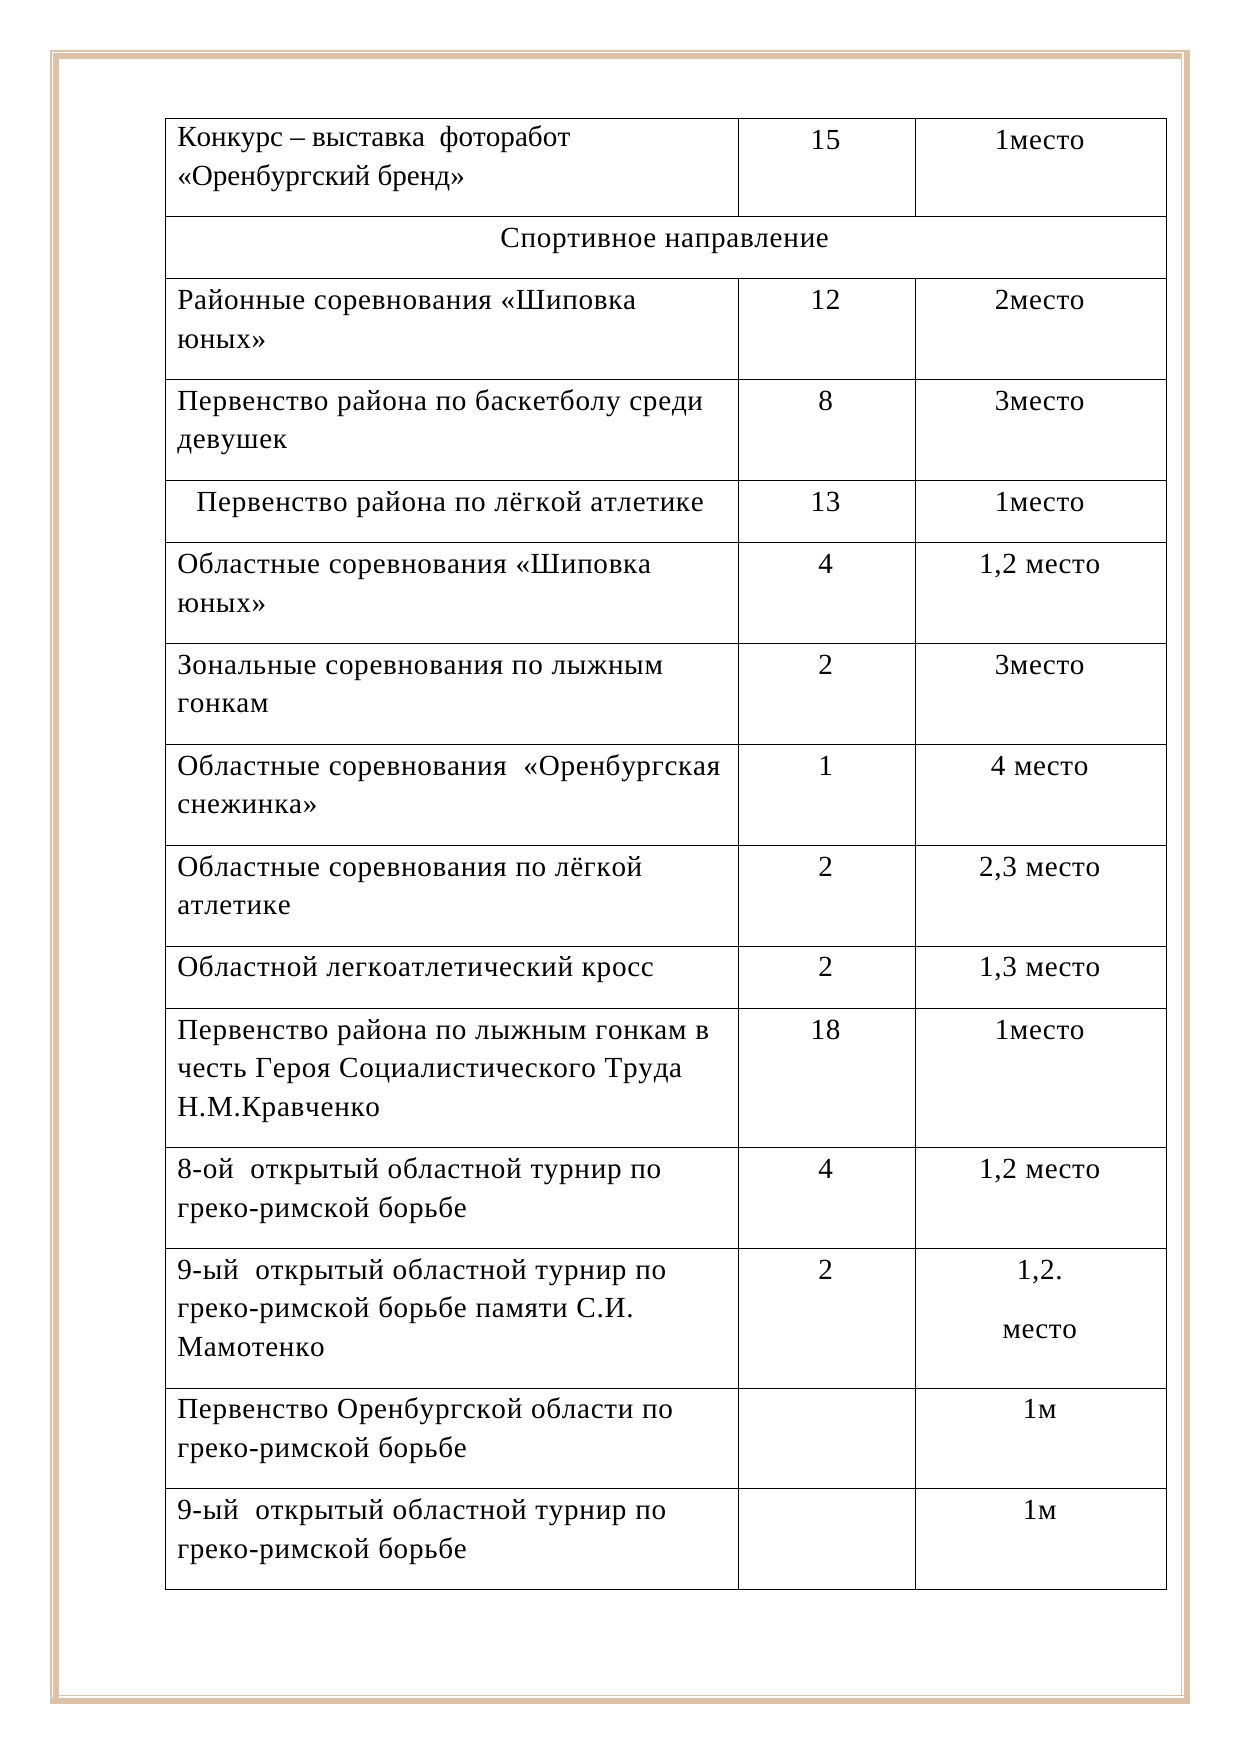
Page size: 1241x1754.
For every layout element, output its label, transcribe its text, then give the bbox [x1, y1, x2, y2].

table_cell 1м [916, 1489, 1166, 1589]
table_cell 8-ой открытый областной турнир по греко-римской борьбе [166, 1148, 738, 1248]
table_cell 2,3 место [916, 846, 1166, 946]
table_cell 2 [739, 644, 915, 744]
table_cell 13 [739, 481, 915, 542]
table_cell 3место [916, 644, 1166, 744]
table_cell 1место [916, 119, 1166, 216]
table_cell 4 место [916, 745, 1166, 845]
table_cell Областные соревнования по лёгкой атлетике [166, 846, 738, 946]
table_cell Областные соревнования «Шиповка юных» [166, 543, 738, 643]
table_cell [739, 1489, 915, 1589]
table_cell 2место [916, 279, 1166, 379]
table_cell 1место [916, 1009, 1166, 1147]
table_cell 1,3 место [916, 947, 1166, 1008]
table_cell 2 [739, 947, 915, 1008]
table_cell 1м [916, 1389, 1166, 1488]
table_cell 1 [739, 745, 915, 845]
table_cell 2 [739, 1249, 915, 1387]
table_cell [739, 1389, 915, 1488]
table_cell 4 [739, 543, 915, 643]
table_cell 2 [739, 846, 915, 946]
table_cell Первенство района по лёгкой атлетике [166, 481, 738, 542]
table_cell Первенство района по лыжным гонкам в честь Героя Социалистического Труда Н.М.Кравченко [166, 1009, 738, 1147]
table_cell 3место [916, 380, 1166, 480]
table_cell Зональные соревнования по лыжным гонкам [166, 644, 738, 744]
table_cell 9-ый открытый областной турнир по греко-римской борьбе памяти С.И. Мамотенко [166, 1249, 738, 1387]
table_cell 15 [739, 119, 915, 216]
table_cell Конкурс – выставка фоторабот «Оренбургский бренд» [166, 119, 738, 216]
table_cell 1,2. место [916, 1249, 1166, 1387]
table_cell 9-ый открытый областной турнир по греко-римской борьбе [166, 1489, 738, 1589]
table_cell Первенство района по баскетболу среди девушек [166, 380, 738, 480]
table_cell 4 [739, 1148, 915, 1248]
table_cell 1,2 место [916, 543, 1166, 643]
table_cell Районные соревнования «Шиповка юных» [166, 279, 738, 379]
table_cell 18 [739, 1009, 915, 1147]
table_cell Спортивное направление [166, 217, 1166, 278]
table_cell Областной легкоатлетический кросс [166, 947, 738, 1008]
table_cell 12 [739, 279, 915, 379]
table_cell Первенство Оренбургской области по греко-римской борьбе [166, 1389, 738, 1488]
table_cell 1место [916, 481, 1166, 542]
table_cell Областные соревнования «Оренбургская снежинка» [166, 745, 738, 845]
table_cell 1,2 место [916, 1148, 1166, 1248]
table_cell 8 [739, 380, 915, 480]
